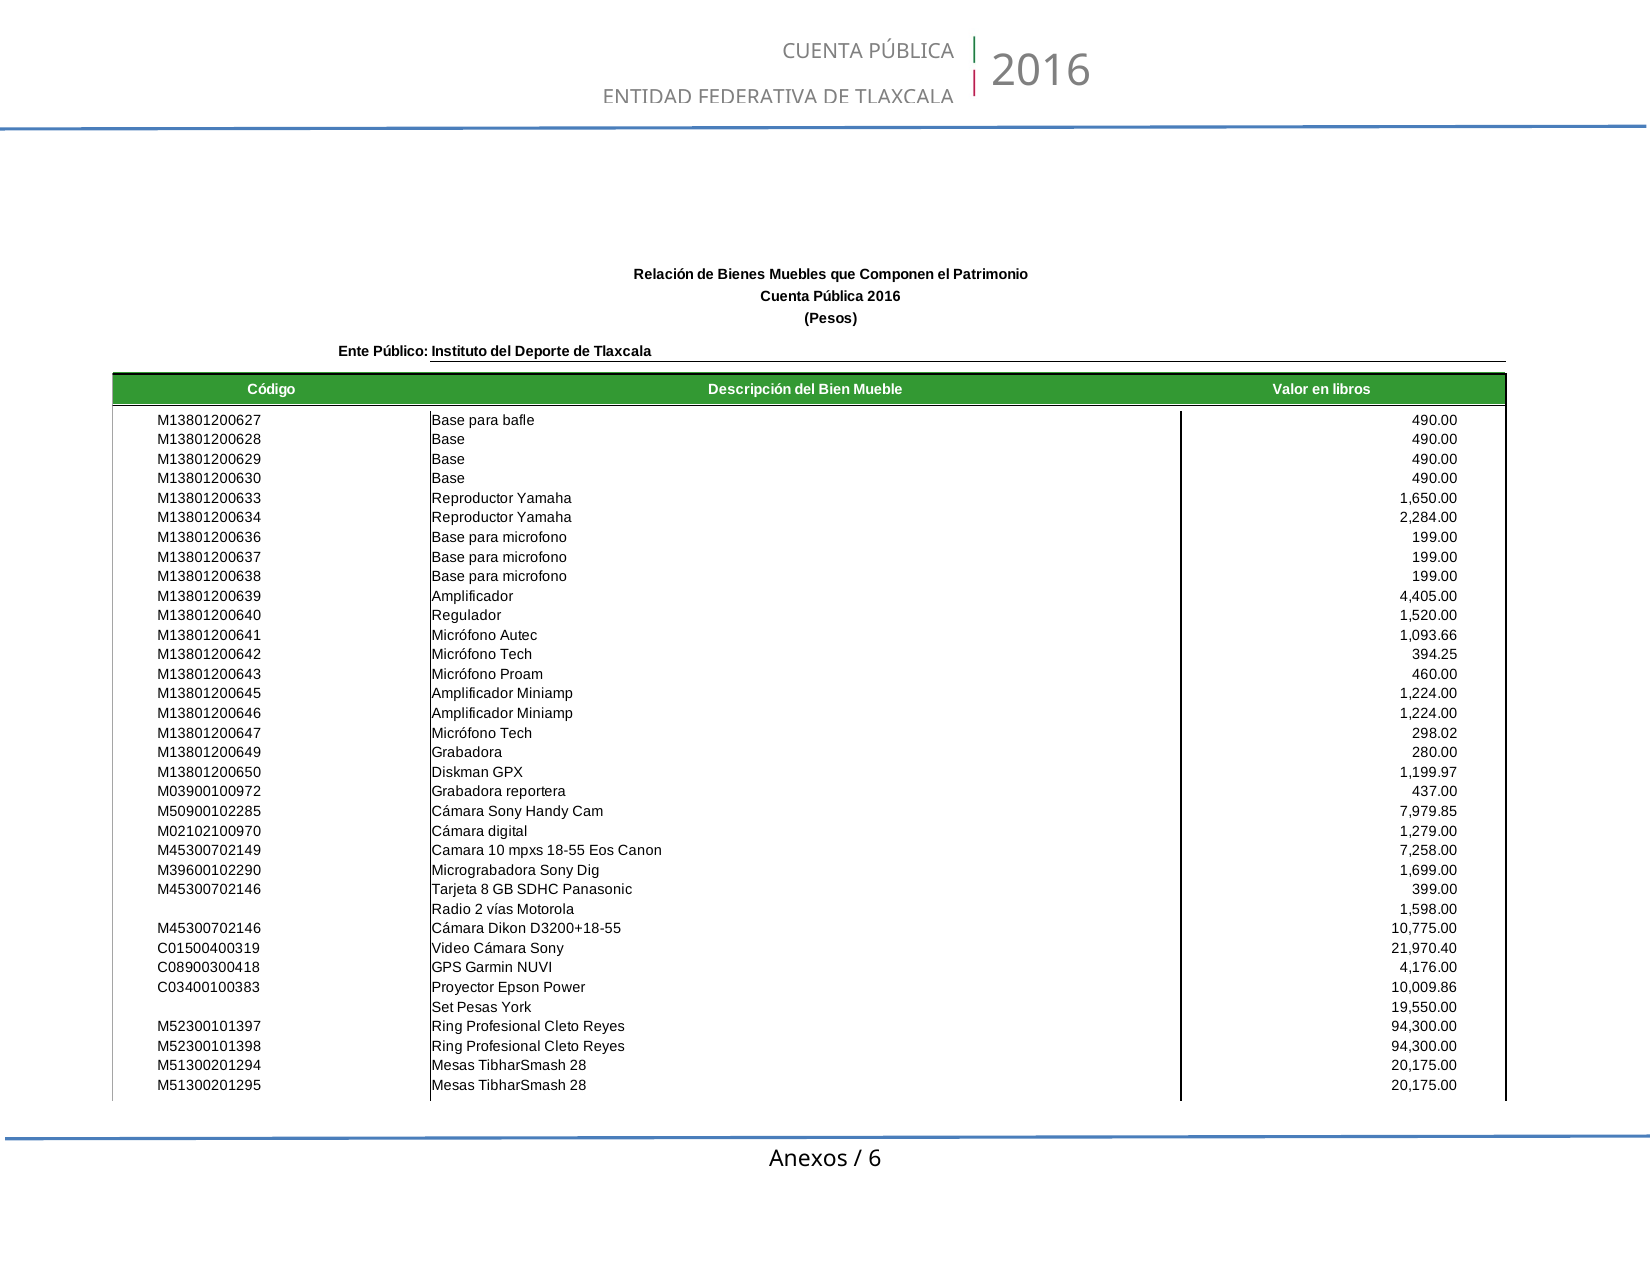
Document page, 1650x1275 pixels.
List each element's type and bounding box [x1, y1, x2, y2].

picture [968, 28, 985, 99]
